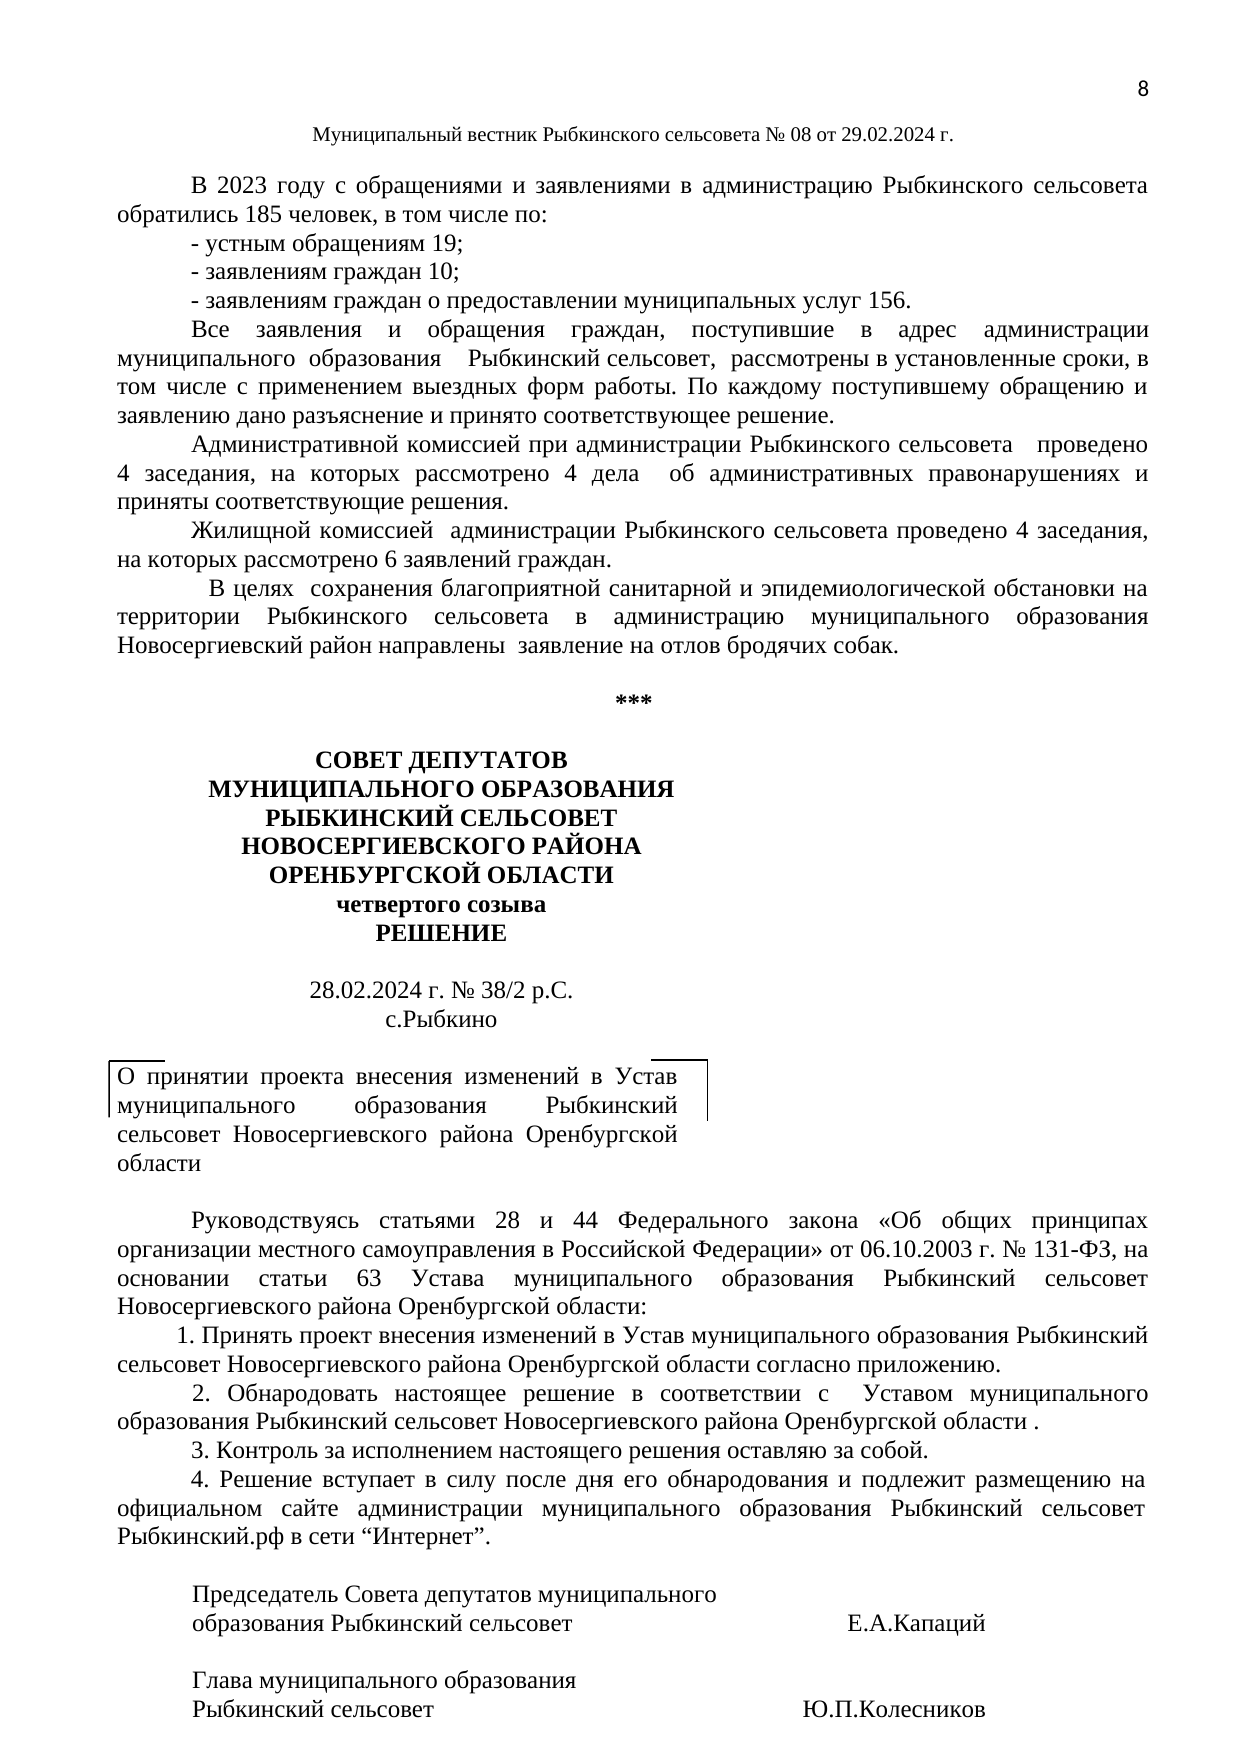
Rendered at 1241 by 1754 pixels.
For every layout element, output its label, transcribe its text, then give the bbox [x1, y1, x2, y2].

text Административной комиссией при администрации Рыбкинского сельсовета проведено 4 заседания, на которых рассмотрено 4 дела об административных правонарушениях и приняты соответствующие решения. [117, 429, 1149, 515]
text ОРЕНБУРГСКОЙ ОБЛАСТИ [117, 860, 766, 889]
text В целях сохранения благоприятной санитарной и эпидемиологической обстановки на территории Рыбкинского сельсовета в администрацию муниципального образования Новосергиевский район направлены заявление на отлов бродячих собак. [117, 573, 1149, 659]
text Жилищной комиссией администрации Рыбкинского сельсовета проведено 4 заседания, на которых рассмотрено 6 заявлений граждан. [117, 515, 1149, 573]
text - заявлениям граждан о предоставлении муниципальных услуг 156. [117, 285, 1149, 314]
text - устным обращениям 19; [117, 228, 1149, 256]
text образования Рыбкинский сельсовет Е.А.Капаций [117, 1608, 1149, 1636]
text 28.02.2024 г. № 38/2 р.С. [117, 975, 766, 1004]
text СОВЕТ ДЕПУТАТОВ [117, 745, 766, 774]
text с.Рыбкино [117, 1004, 766, 1033]
text четвертого созыва [117, 889, 765, 918]
text *** [117, 688, 1151, 716]
text 1. Принять проект внесения изменений в Устав муниципального образования Рыбкинский сельсовет Новосергиевского района Оренбургской области согласно приложению. [117, 1320, 1149, 1378]
text Руководствуясь статьями 28 и 44 Федерального закона «Об общих принципах организации местного самоуправления в Российской Федерации» от 06.10.2003 г. № 131-ФЗ, на основании статьи 63 Устава муниципального образования Рыбкинский сельсовет Новосергиевского района Оренбургской области: [117, 1205, 1149, 1320]
text 2. Обнародовать настоящее решение в соответствии с Уставом муниципального образования Рыбкинский сельсовет Новосергиевского района Оренбургской области . [117, 1378, 1149, 1435]
text Председатель Совета депутатов муниципального [117, 1579, 1149, 1608]
text НОВОСЕРГИЕВСКОГО РАЙОНА [117, 831, 766, 860]
text 3. Контроль за исполнением настоящего решения оставляю за собой. [117, 1435, 1149, 1464]
text Все заявления и обращения граждан, поступившие в адрес администрации муниципального образования Рыбкинский сельсовет, рассмотрены в установленные сроки, в том числе с применением выездных форм работы. По каждому поступившему обращению и заявлению дано разъяснение и принято соответствующее решение. [117, 314, 1149, 429]
text 4. Решение вступает в силу после дня его обнародования и подлежит размещению на официальном сайте администрации муниципального образования Рыбкинский сельсовет Рыбкинский.рф в сети “Интернет”. [117, 1464, 1146, 1550]
text Глава муниципального образования [117, 1665, 1149, 1694]
text РЕШЕНИЕ [117, 918, 766, 946]
text Рыбкинский сельсовет Ю.П.Колесников [117, 1694, 1149, 1723]
text О принятии проекта внесения изменений в Устав муниципального образования Рыбкинский сельсовет Новосергиевского района Оренбургской области [117, 1061, 678, 1176]
text В 2023 году с обращениями и заявлениями в администрацию Рыбкинского сельсовета обратились 185 человек, в том числе по: [117, 170, 1149, 228]
text - заявлениям граждан 10; [117, 256, 1149, 285]
text МУНИЦИПАЛЬНОГО ОБРАЗОВАНИЯ [117, 774, 766, 803]
text РЫБКИНСКИЙ СЕЛЬСОВЕТ [117, 803, 766, 831]
